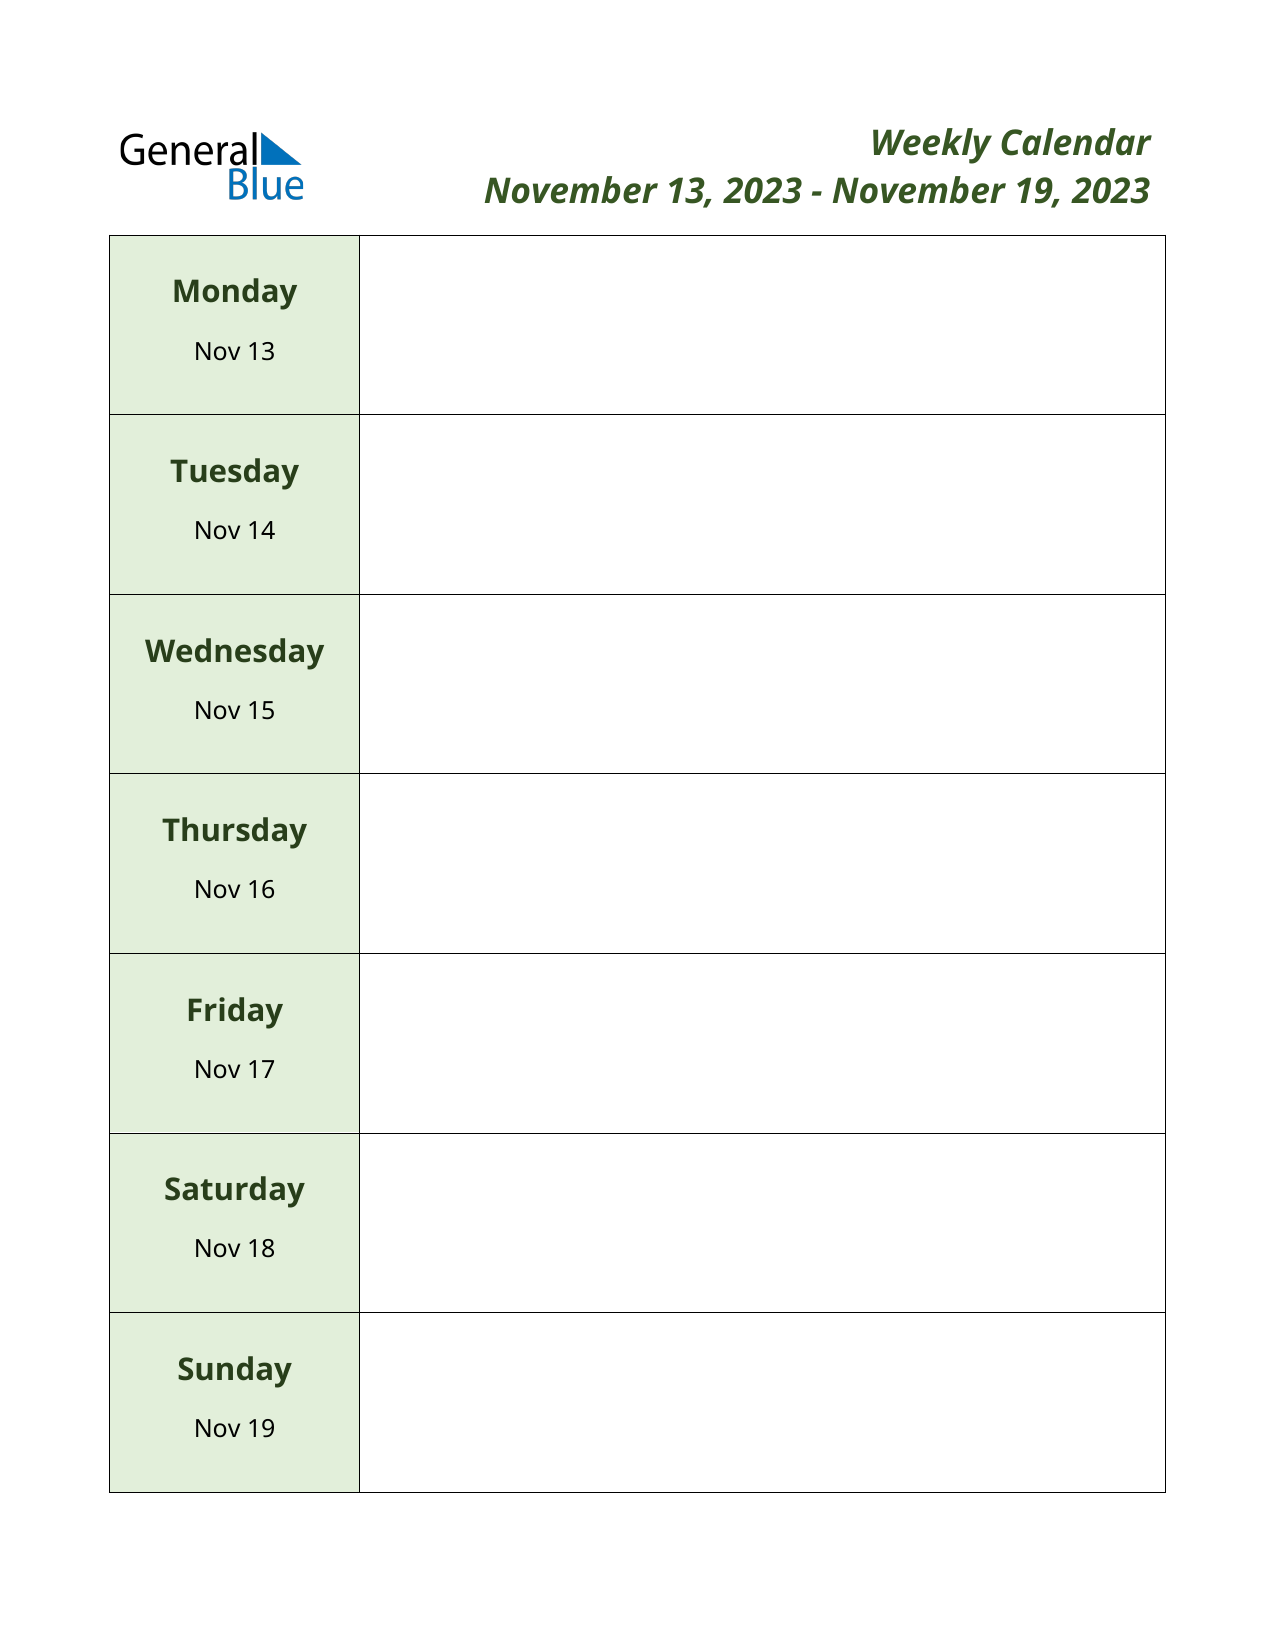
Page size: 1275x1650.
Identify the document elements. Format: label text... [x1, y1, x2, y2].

table_header [109, 98, 359, 234]
table_header Weekly Calendar November 13, 2023 - November 19, 2023 [360, 98, 1166, 234]
table_cell [360, 1313, 1165, 1492]
table_cell [360, 954, 1165, 1132]
table_cell Wednesday Nov 15 [110, 595, 359, 773]
table_cell Tuesday Nov 14 [110, 415, 359, 594]
table_cell [360, 595, 1165, 773]
table_cell Sunday Nov 19 [110, 1313, 359, 1492]
table_cell Thursday Nov 16 [110, 774, 359, 953]
picture [120, 132, 304, 200]
table_cell Monday Nov 13 [110, 236, 359, 414]
table_cell [360, 1134, 1165, 1312]
table_cell [360, 415, 1165, 594]
table_cell [360, 236, 1165, 414]
table_cell Saturday Nov 18 [110, 1134, 359, 1312]
table_cell [360, 774, 1165, 953]
table_cell Friday Nov 17 [110, 954, 359, 1132]
